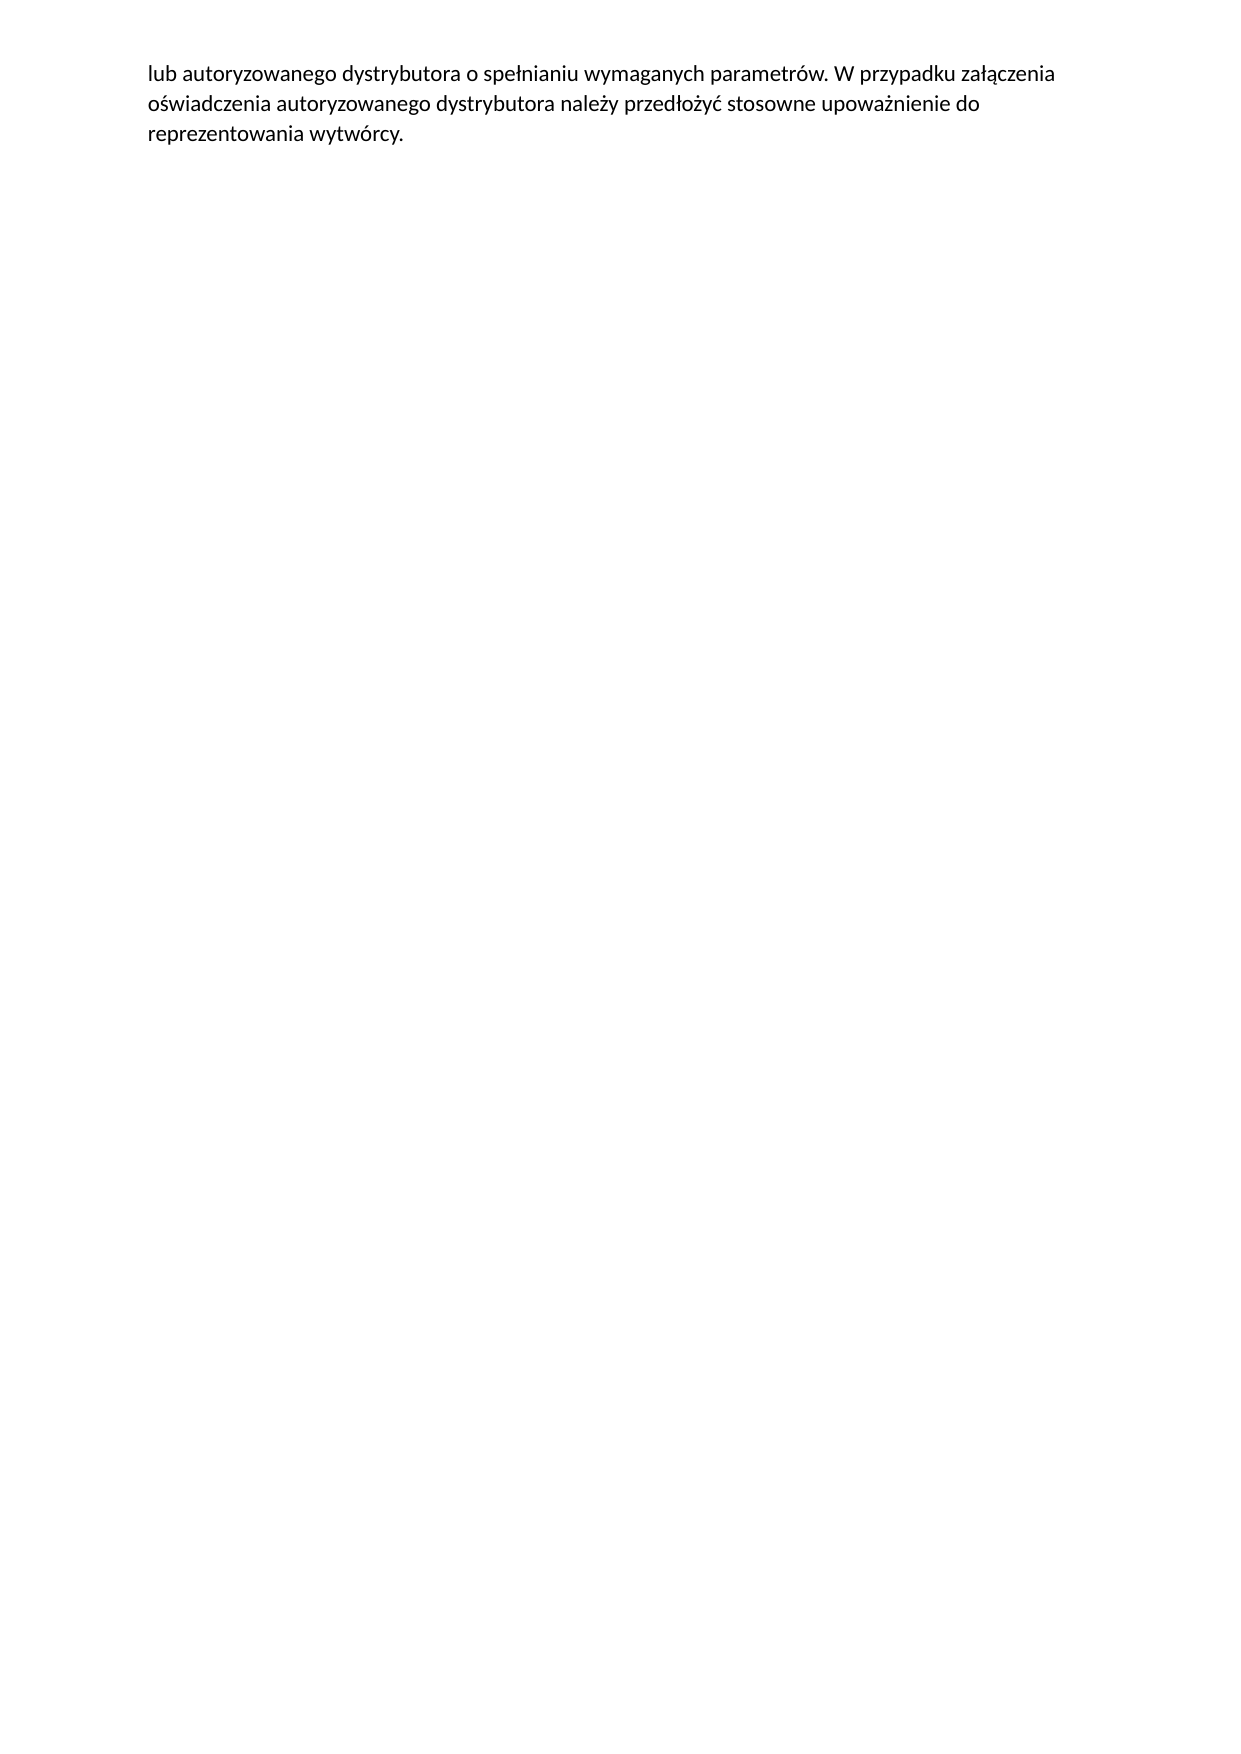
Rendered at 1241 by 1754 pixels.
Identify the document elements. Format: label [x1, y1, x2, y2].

text [148, 59, 1093, 147]
